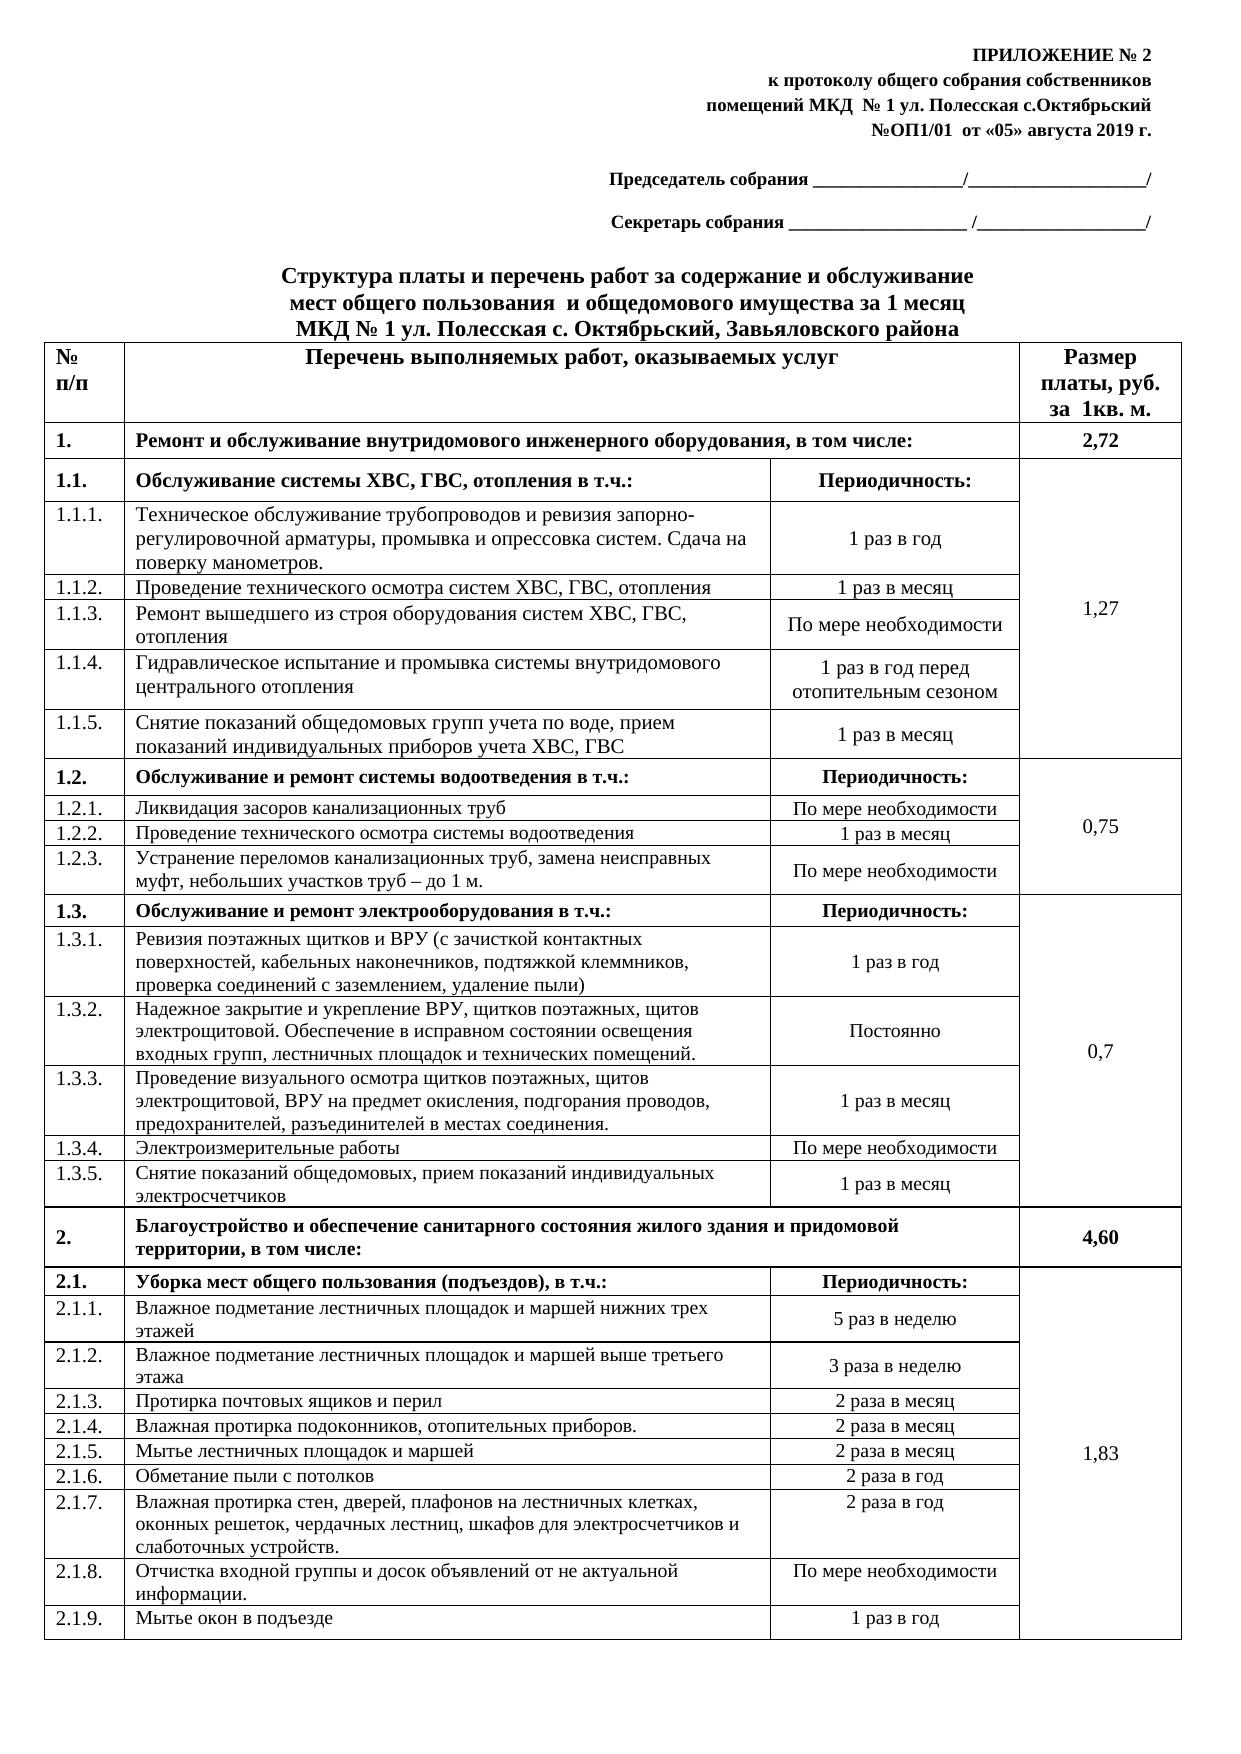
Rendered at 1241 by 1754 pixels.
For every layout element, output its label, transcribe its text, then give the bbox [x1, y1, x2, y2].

table_cell 1,27 [1020, 459, 1181, 758]
table_cell 2.1. [45, 1268, 124, 1295]
table_cell Периодичность: [771, 1268, 1019, 1295]
table_cell 4,60 [1020, 1208, 1181, 1266]
table_cell Устранение переломов канализационных труб, замена неисправных муфт, небольших участков труб – до 1 м. [125, 846, 770, 894]
table_cell 1.3.4. [45, 1136, 124, 1160]
table_cell 1.2.1. [45, 796, 124, 820]
table_cell 1.3.2. [45, 997, 124, 1065]
table_cell По мере необходимости [771, 600, 1019, 648]
table_cell По мере необходимости [771, 1136, 1019, 1160]
table_cell Надежное закрытие и укрепление ВРУ, щитков поэтажных, щитов электрощитовой. Обеспечение в исправном состоянии освещения входных групп, лестничных площадок и технических помещений. [125, 997, 770, 1065]
table_cell 1,83 [1020, 1268, 1181, 1639]
table_cell 1.1.3. [45, 600, 124, 648]
table_cell 1 раз в год перед отопительным сезоном [771, 650, 1019, 708]
text помещений МКД № 1 ул. Полесская с.Октябрьский [177, 94, 1152, 116]
table_cell Уборка мест общего пользования (подъездов), в т.ч.: [125, 1268, 770, 1295]
table_cell Обметание пыли с потолков [125, 1465, 770, 1488]
table_cell Проведение технического осмотра систем ХВС, ГВС, отопления [125, 575, 770, 599]
table_cell Ликвидация засоров канализационных труб [125, 796, 770, 820]
table_cell По мере необходимости [771, 1559, 1019, 1605]
table_cell По мере необходимости [771, 796, 1019, 820]
table_cell 2.1.4. [45, 1414, 124, 1438]
table_cell Мытье окон в подъезде [125, 1606, 770, 1639]
table_cell Отчистка входной группы и досок объявлений от не актуальной информации. [125, 1559, 770, 1605]
table_cell Проведение визуального осмотра щитков поэтажных, щитов электрощитовой, ВРУ на предмет окисления, подгорания проводов, предохранителей, разъединителей в местах соединения. [125, 1066, 770, 1134]
table_header Перечень выполняемых работ, оказываемых услуг [125, 343, 1019, 422]
table_cell Обслуживание и ремонт системы водоотведения в т.ч.: [125, 759, 770, 795]
table_cell 1 раз в год [771, 502, 1019, 574]
table_cell 2,72 [1020, 423, 1181, 457]
table_cell Протирка почтовых ящиков и перил [125, 1389, 770, 1413]
table_cell 2 раза в месяц [771, 1389, 1019, 1413]
table_cell Влажное подметание лестничных площадок и маршей нижних трех этажей [125, 1296, 770, 1341]
table_cell Электроизмерительные работы [125, 1136, 770, 1160]
table_cell 1.3.1. [45, 927, 124, 996]
table_cell 1.1.5. [45, 710, 124, 758]
table_cell Ревизия поэтажных щитков и ВРУ (с зачисткой контактных поверхностей, кабельных наконечников, подтяжкой клеммников, проверка соединений с заземлением, удаление пыли) [125, 927, 770, 996]
text к протоколу общего собрания собственников [177, 69, 1152, 91]
table_cell Периодичность: [771, 459, 1019, 501]
text №ОП1/01 от «05» августа 2019 г. [177, 119, 1152, 140]
table_cell Постоянно [771, 997, 1019, 1065]
table_cell 1 раз в месяц [771, 821, 1019, 845]
table_cell Снятие показаний общедомовых групп учета по воде, прием показаний индивидуальных приборов учета ХВС, ГВС [125, 710, 770, 758]
table_cell 1.1. [45, 459, 124, 501]
table_cell 2.1.9. [45, 1606, 124, 1639]
table_cell 1 раз в год [771, 1606, 1019, 1639]
table_cell Обслуживание системы ХВС, ГВС, отопления в т.ч.: [125, 459, 770, 501]
table_cell 2 раза в месяц [771, 1414, 1019, 1438]
text ПРИЛОЖЕНИЕ № 2 [177, 44, 1152, 66]
table_cell Влажная протирка подоконников, отопительных приборов. [125, 1414, 770, 1438]
table_cell Гидравлическое испытание и промывка системы внутридомового центрального отопления [125, 650, 770, 708]
table_cell 1.2.2. [45, 821, 124, 845]
table_cell 1.1.2. [45, 575, 124, 599]
table_cell Ремонт и обслуживание внутридомового инженерного оборудования, в том числе: [125, 423, 1019, 457]
table_cell 1.1.1. [45, 502, 124, 574]
table_cell 2 раза в месяц [771, 1439, 1019, 1463]
table_cell 1 раз в год [771, 927, 1019, 996]
table_header Размер платы, руб. за 1кв. м. [1020, 343, 1181, 422]
text мест общего пользования и общедомового имущества за 1 месяц [103, 289, 1152, 315]
text Структура платы и перечень работ за содержание и обслуживание [103, 263, 1152, 289]
text МКД № 1 ул. Полесская с. Октябрьский, Завьяловского района [103, 315, 1152, 342]
table_cell 1.3.5. [45, 1161, 124, 1206]
table_cell 1.1.4. [45, 650, 124, 708]
table_cell 2 раза в год [771, 1490, 1019, 1558]
table_header № п/п [45, 343, 124, 422]
table_cell 1 раз в месяц [771, 575, 1019, 599]
table_cell 1 раз в месяц [771, 1161, 1019, 1206]
table_cell Проведение технического осмотра системы водоотведения [125, 821, 770, 845]
text Секретарь собрания ___________________ /__________________/ [177, 211, 1152, 233]
table_cell 2.1.8. [45, 1559, 124, 1605]
table_cell 1 раз в месяц [771, 1066, 1019, 1134]
table_cell 2. [45, 1208, 124, 1266]
table_cell Влажное подметание лестничных площадок и маршей выше третьего этажа [125, 1343, 770, 1388]
table_cell 2.1.3. [45, 1389, 124, 1413]
table_cell 2.1.1. [45, 1296, 124, 1341]
table_cell Влажная протирка стен, дверей, плафонов на лестничных клетках, оконных решеток, чердачных лестниц, шкафов для электросчетчиков и слаботочных устройств. [125, 1490, 770, 1558]
table_cell 1.2. [45, 759, 124, 795]
table_cell 5 раз в неделю [771, 1296, 1019, 1341]
table_cell 0,75 [1020, 759, 1181, 894]
table_cell 2.1.2. [45, 1343, 124, 1388]
table_cell 0,7 [1020, 895, 1181, 1206]
table_cell 1 раз в месяц [771, 710, 1019, 758]
table_cell Техническое обслуживание трубопроводов и ревизия запорно-регулировочной арматуры, промывка и опрессовка систем. Сдача на поверку манометров. [125, 502, 770, 574]
table_cell Ремонт вышедшего из строя оборудования систем ХВС, ГВС, отопления [125, 600, 770, 648]
table_cell Обслуживание и ремонт электрооборудования в т.ч.: [125, 895, 770, 926]
table_cell Снятие показаний общедомовых, прием показаний индивидуальных электросчетчиков [125, 1161, 770, 1206]
table_cell Периодичность: [771, 895, 1019, 926]
table_cell 3 раза в неделю [771, 1343, 1019, 1388]
table_cell Мытье лестничных площадок и маршей [125, 1439, 770, 1463]
text Председатель собрания ________________/___________________/ [177, 168, 1152, 190]
table_cell 2.1.6. [45, 1465, 124, 1488]
table_cell Благоустройство и обеспечение санитарного состояния жилого здания и придомовой территории, в том числе: [125, 1208, 1019, 1266]
table_cell 1.3. [45, 895, 124, 926]
table_cell 2.1.7. [45, 1490, 124, 1558]
table_cell По мере необходимости [771, 846, 1019, 894]
table_cell 1.2.3. [45, 846, 124, 894]
table_cell Периодичность: [771, 759, 1019, 795]
table_cell 1.3.3. [45, 1066, 124, 1134]
table_cell 2.1.5. [45, 1439, 124, 1463]
table_cell 2 раза в год [771, 1465, 1019, 1488]
table_cell 1. [45, 423, 124, 457]
